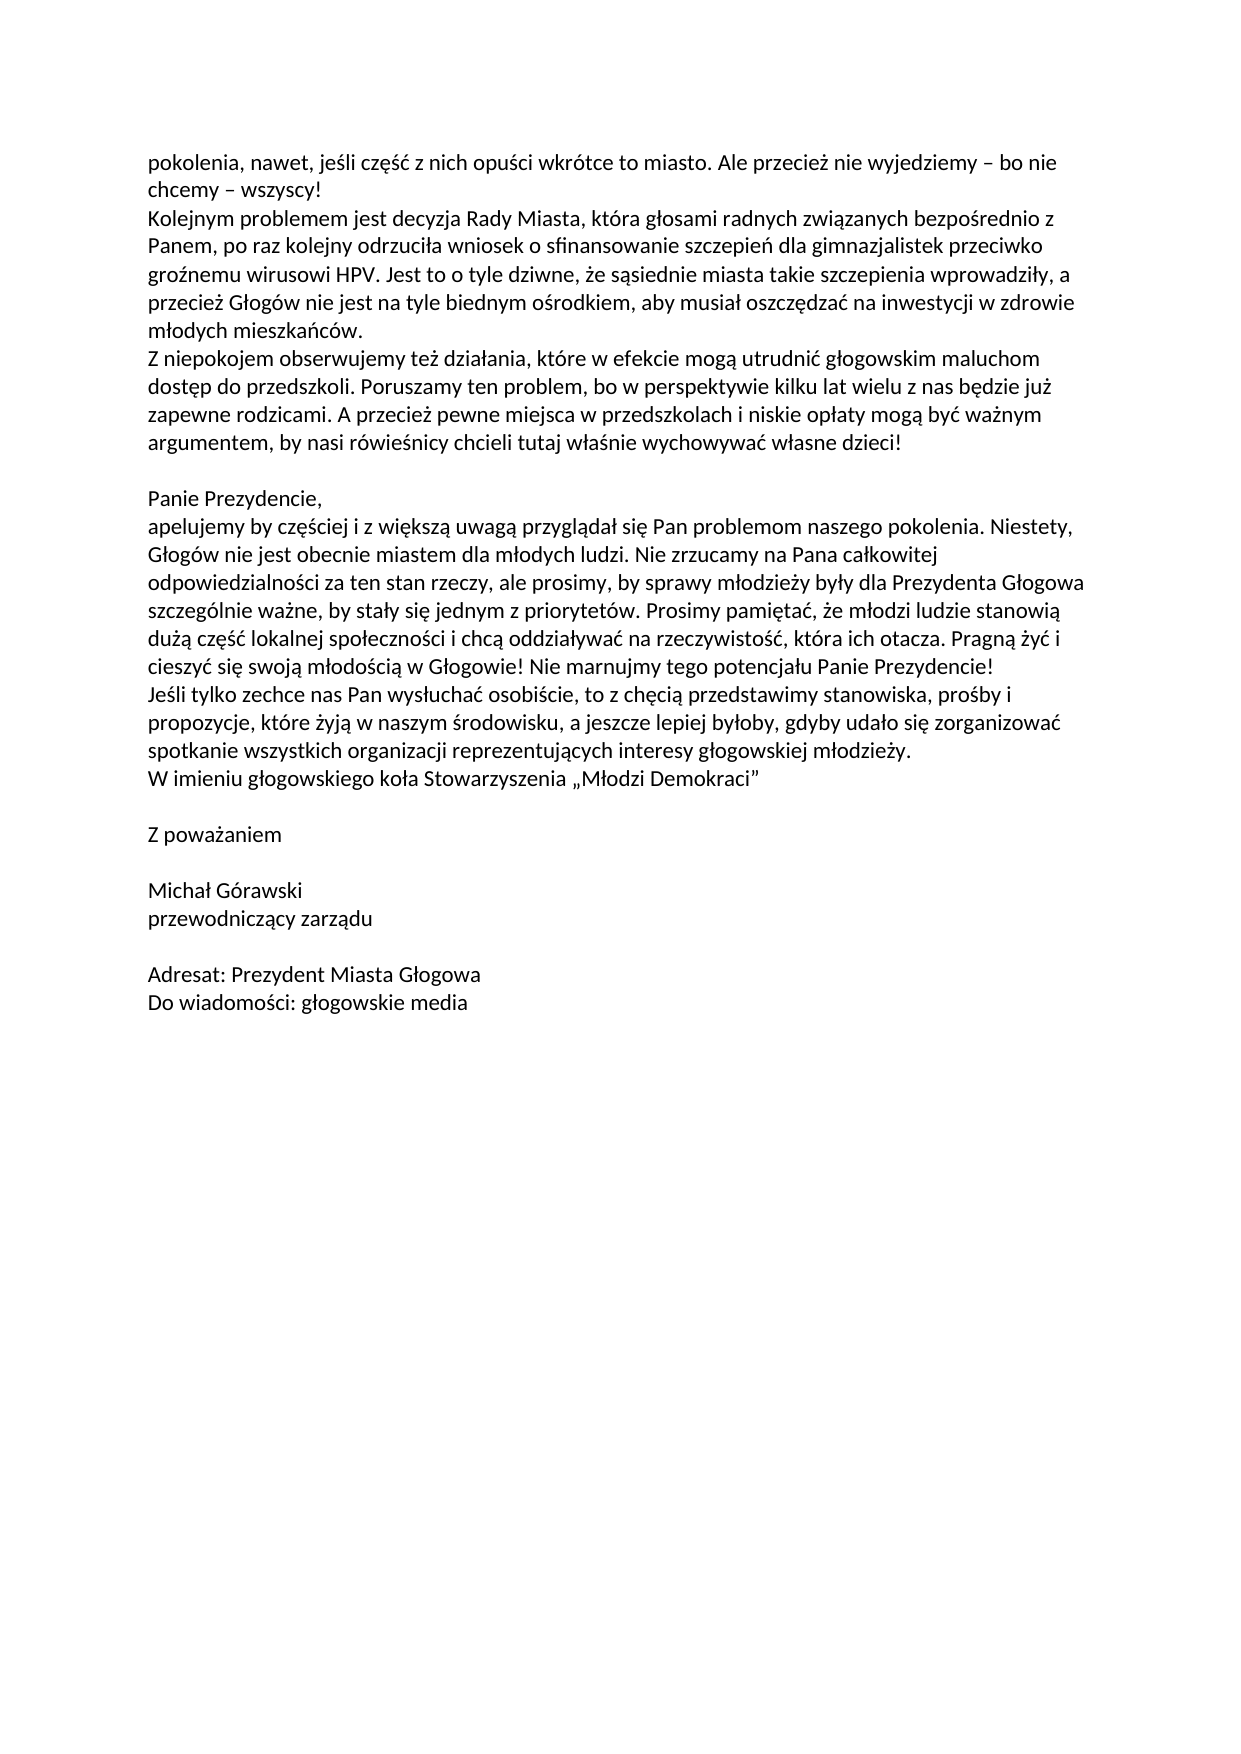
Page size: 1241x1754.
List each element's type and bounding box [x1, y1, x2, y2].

subtitle [148, 148, 1093, 1016]
